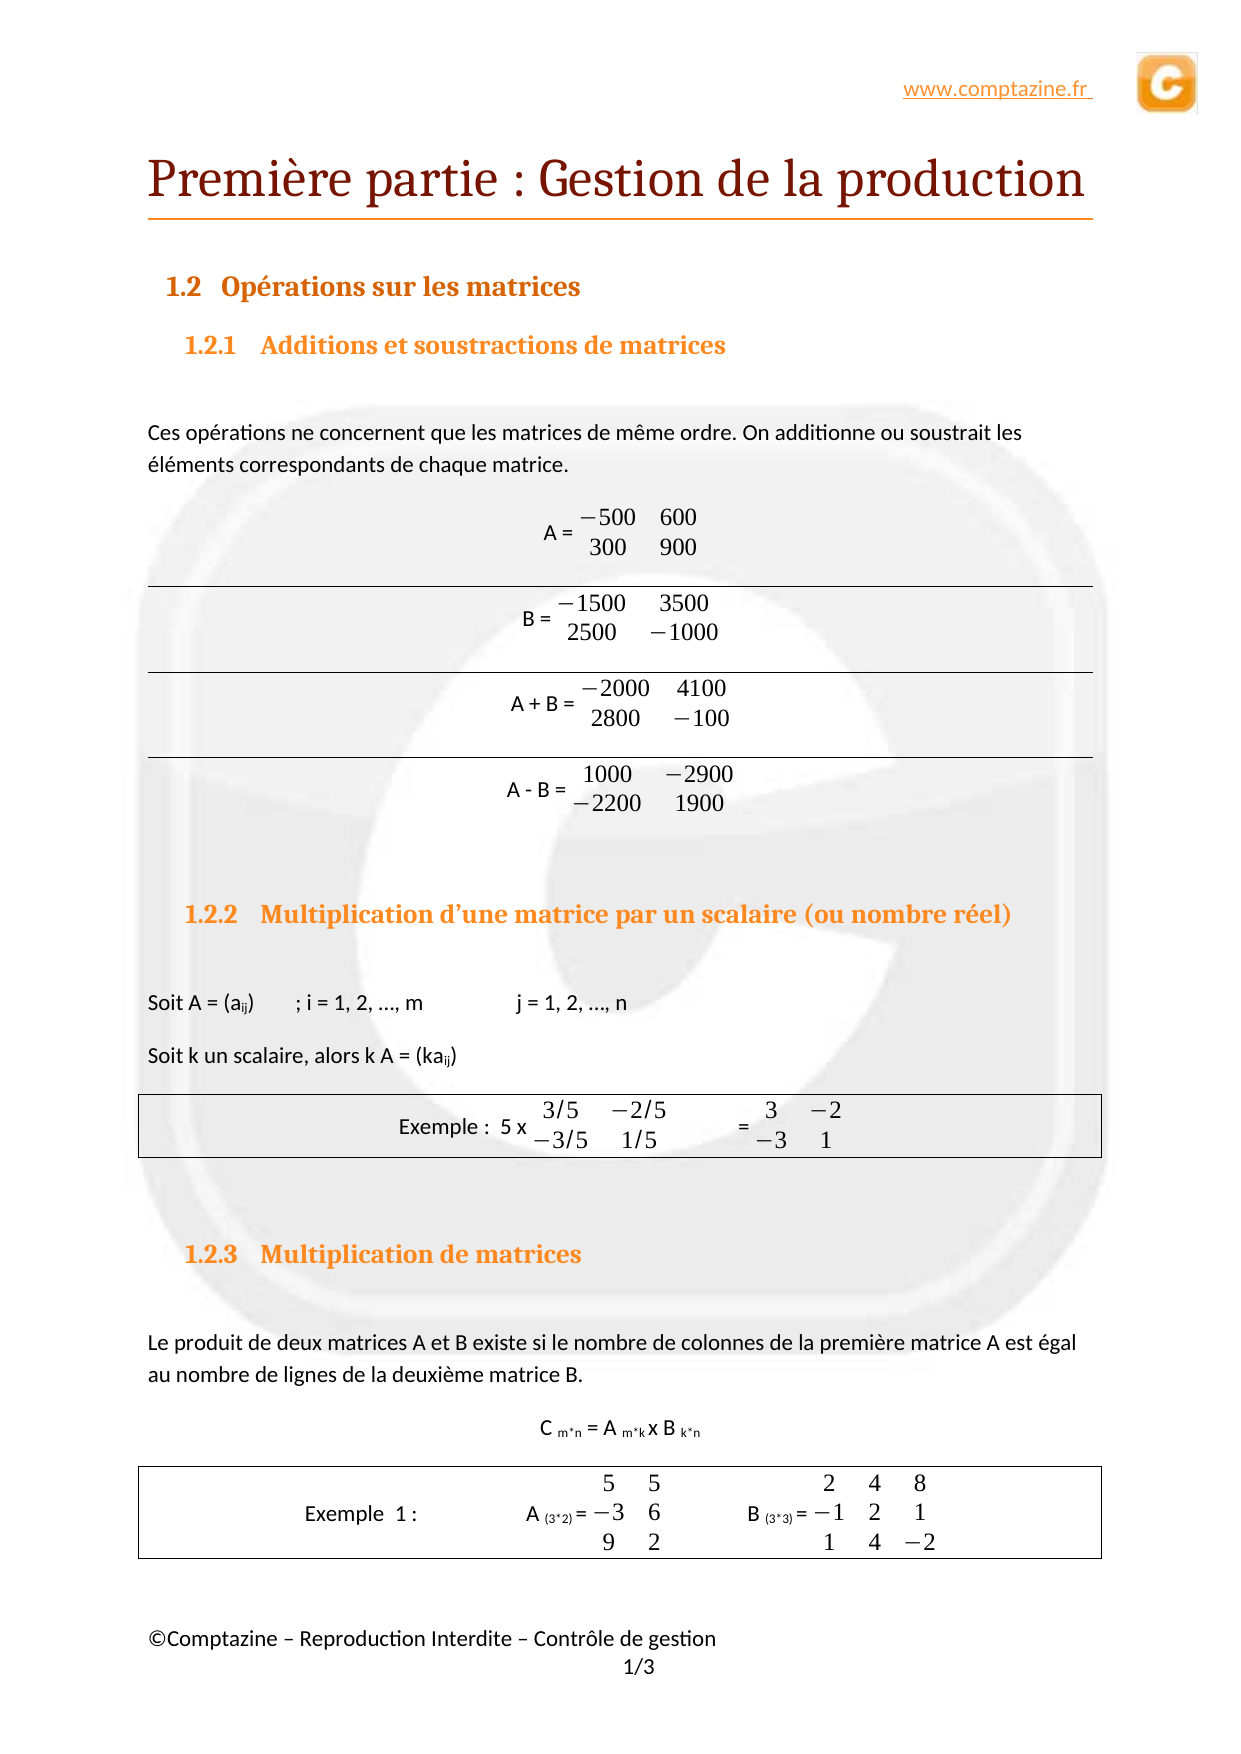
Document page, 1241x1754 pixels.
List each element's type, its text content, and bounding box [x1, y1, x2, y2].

subtitle Opérations sur les matrices [166, 270, 1093, 304]
text C m*n = A m*k x B k*n [148, 1413, 1093, 1441]
text A = [148, 504, 1093, 561]
text Ces opérations ne concernent que les matrices de même ordre. On additionne ou soustrait les éléments correspondants de chaque matrice. [148, 418, 1093, 479]
text Exemple : 5 x = [139, 1095, 1101, 1157]
text B = [148, 587, 1093, 647]
text Le produit de deux matrices A et B existe si le nombre de colonnes de la première matrice A est égal au nombre de lignes de la deuxième matrice B. [148, 1328, 1093, 1388]
text Soit k un scalaire, alors k A = (kaij) [148, 1041, 1093, 1069]
picture [1136, 51, 1199, 114]
text A - B = [148, 758, 1093, 818]
text Exemple 1 : A (3*2) = B (3*3) = [139, 1467, 1101, 1558]
text A + B = [148, 673, 1093, 732]
subtitle Multiplication d’une matrice par un scalaire (ou nombre réel) [185, 899, 1093, 930]
title Première partie : Gestion de la production [148, 148, 1093, 218]
picture [103, 360, 1137, 1394]
subtitle Additions et soustractions de matrices [185, 330, 1093, 361]
text Soit A = (aij) ; i = 1, 2, …, m j = 1, 2, …, n [148, 988, 1093, 1016]
subtitle Multiplication de matrices [185, 1239, 1093, 1270]
